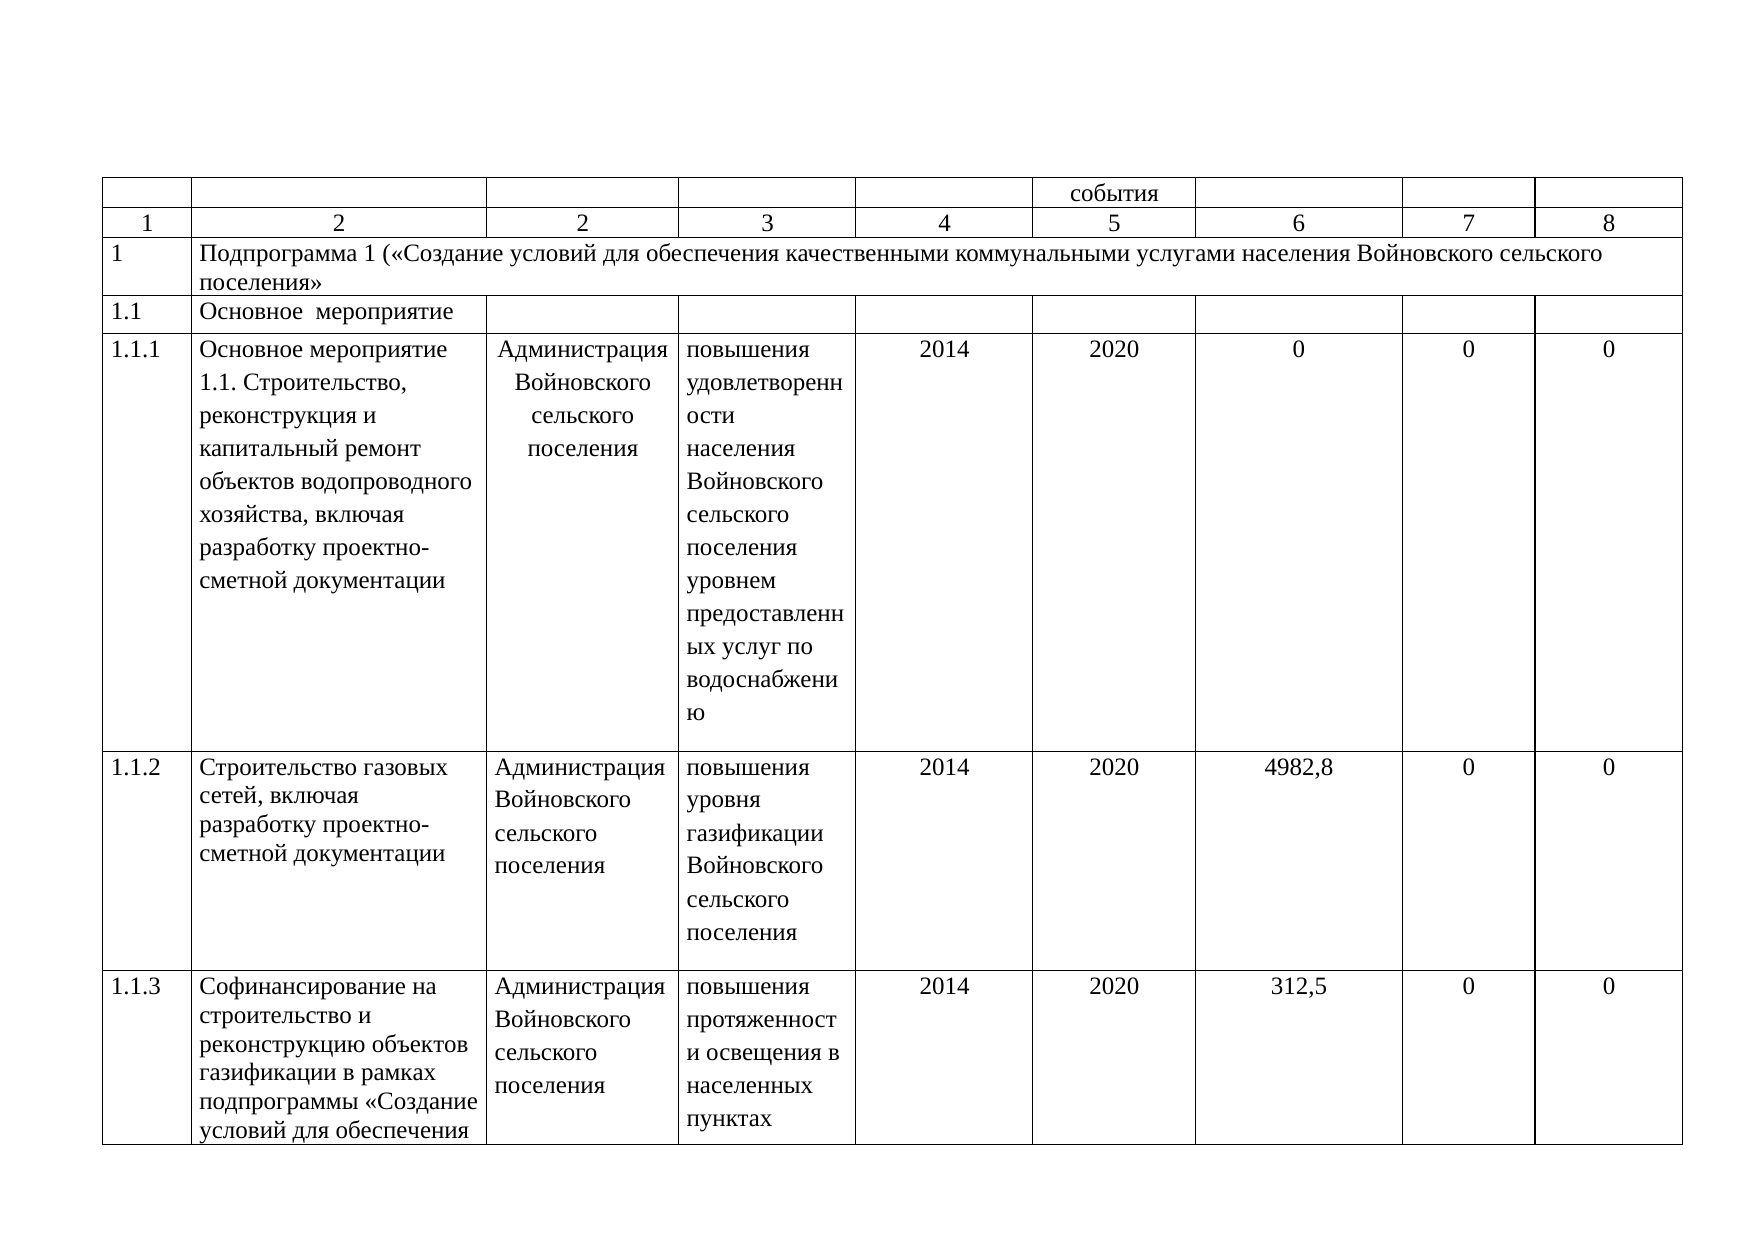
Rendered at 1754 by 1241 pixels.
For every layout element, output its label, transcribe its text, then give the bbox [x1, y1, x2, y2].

table_cell 0 [1403, 752, 1534, 970]
table_cell 0 [1196, 334, 1402, 751]
table_cell 7 [1403, 208, 1534, 237]
table_cell Подпрограмма 1 («Создание условий для обеспечения качественными коммунальными услугами населения Войновского сельского поселения» [192, 238, 1682, 295]
table_cell [679, 296, 855, 333]
table_cell повышения уровня газификации Войновского сельского поселения [679, 752, 855, 970]
table_cell Администрация Войновского сельского поселения [487, 334, 678, 751]
table_cell 1 [103, 238, 191, 295]
table_cell 0 [1403, 334, 1534, 751]
table_cell Основное мероприятие [192, 296, 486, 333]
table_cell 8 [1536, 208, 1682, 237]
table_cell 2014 [856, 334, 1032, 751]
table_cell 0 [1536, 334, 1682, 751]
table_cell 0 [1536, 752, 1682, 970]
table_cell 4 [856, 208, 1032, 237]
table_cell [487, 971, 678, 1144]
table_cell 312,5 [1196, 971, 1402, 1144]
table_cell 2014 [856, 971, 1032, 1144]
table_cell 0 [1536, 971, 1682, 1144]
table_cell [856, 296, 1032, 333]
table_cell 5 [1033, 208, 1195, 237]
table_cell 4982,8 [1196, 752, 1402, 970]
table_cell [679, 971, 855, 1144]
table_cell 2020 [1033, 971, 1195, 1144]
table_cell 1.1.3 [103, 971, 191, 1144]
table_cell повышения удовлетворенности населения Войновского сельского поселения уровнем предоставленных услуг по водоснабжению [679, 334, 855, 751]
table_cell 1 [103, 208, 191, 237]
table_cell 3 [679, 208, 855, 237]
table_cell [487, 296, 678, 333]
table_cell [1536, 296, 1682, 333]
table_cell [1403, 296, 1534, 333]
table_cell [192, 971, 486, 1144]
table_cell [1196, 296, 1402, 333]
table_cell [1196, 178, 1402, 207]
table_cell 1.1 [103, 296, 191, 333]
table_cell 0 [1403, 971, 1534, 1144]
table_cell 2020 [1033, 334, 1195, 751]
table_cell 2 [487, 208, 678, 237]
table_cell Основное мероприятие 1.1. Строительство, реконструкция и капитальный ремонт объектов водопроводного хозяйства, включая разработку проектно-сметной документации [192, 334, 486, 751]
table_cell 6 [1196, 208, 1402, 237]
table_cell 2 [192, 208, 486, 237]
table_cell 2020 [1033, 752, 1195, 970]
table_cell 2014 [856, 752, 1032, 970]
table_cell [1033, 296, 1195, 333]
table_cell Строительство газовых сетей, включая разработку проектно-сметной документации [192, 752, 486, 970]
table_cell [1403, 178, 1534, 207]
table_cell Администрация Войновского сельского поселения [487, 752, 678, 970]
table_cell 1.1.1 [103, 334, 191, 751]
table_cell 1.1.2 [103, 752, 191, 970]
